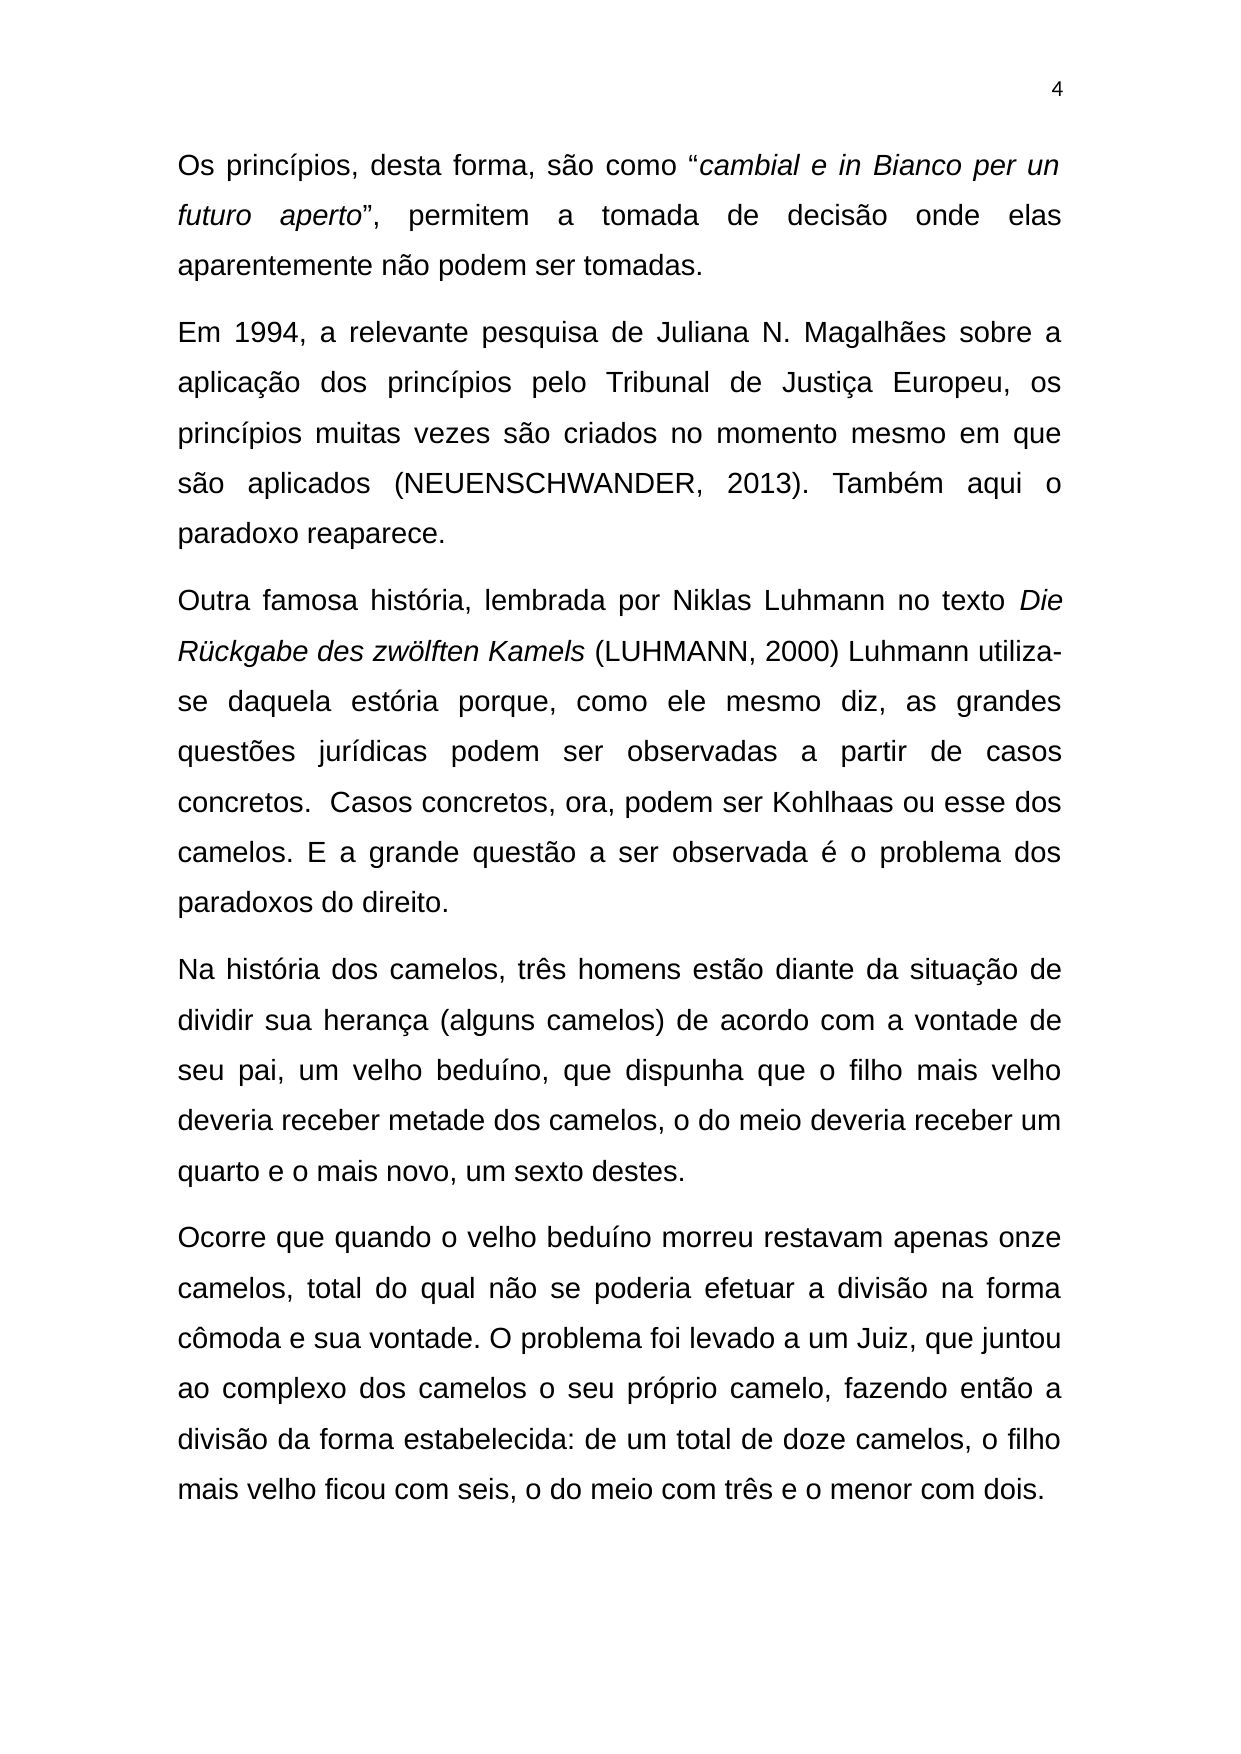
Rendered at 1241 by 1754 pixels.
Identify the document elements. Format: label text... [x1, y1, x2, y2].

text Ocorre que quando o velho beduíno morreu restavam apenas onze camelos, total do qual não se poderia efetuar a divisão na forma cômoda e sua vontade. O problema foi levado a um Juiz, que juntou ao complexo dos camelos o seu próprio camelo, fazendo então a divisão da forma estabelecida: de um total de doze camelos, o filho mais velho ficou com seis, o do meio com três e o menor com dois. [177, 1221, 1063, 1506]
text Os princípios, desta forma, são como “cambial e in Bianco per un futuro aperto”, permitem a tomada de decisão onde elas aparentemente não podem ser tomadas. [177, 148, 1063, 282]
text Na história dos camelos, três homens estão diante da situação de dividir sua herança (alguns camelos) de acordo com a vontade de seu pai, um velho beduíno, que dispunha que o filho mais velho deveria receber metade dos camelos, o do meio deveria receber um quarto e o mais novo, um sexto destes. [177, 952, 1063, 1187]
text Outra famosa história, lembrada por Niklas Luhmann no texto Die Rückgabe des zwölften Kamels (LUHMANN, 2000) Luhmann utiliza-se daquela estória porque, como ele mesmo diz, as grandes questões jurídicas podem ser observadas a partir de casos concretos. Casos concretos, ora, podem ser Kohlhaas ou esse dos camelos. E a grande questão a ser observada é o problema dos paradoxos do direito. [177, 583, 1063, 919]
text Em 1994, a relevante pesquisa de Juliana N. Magalhães sobre a aplicação dos princípios pelo Tribunal de Justiça Europeu, os princípios muitas vezes são criados no momento mesmo em que são aplicados (NEUENSCHWANDER, 2013). Também aqui o paradoxo reaparece. [177, 315, 1063, 550]
